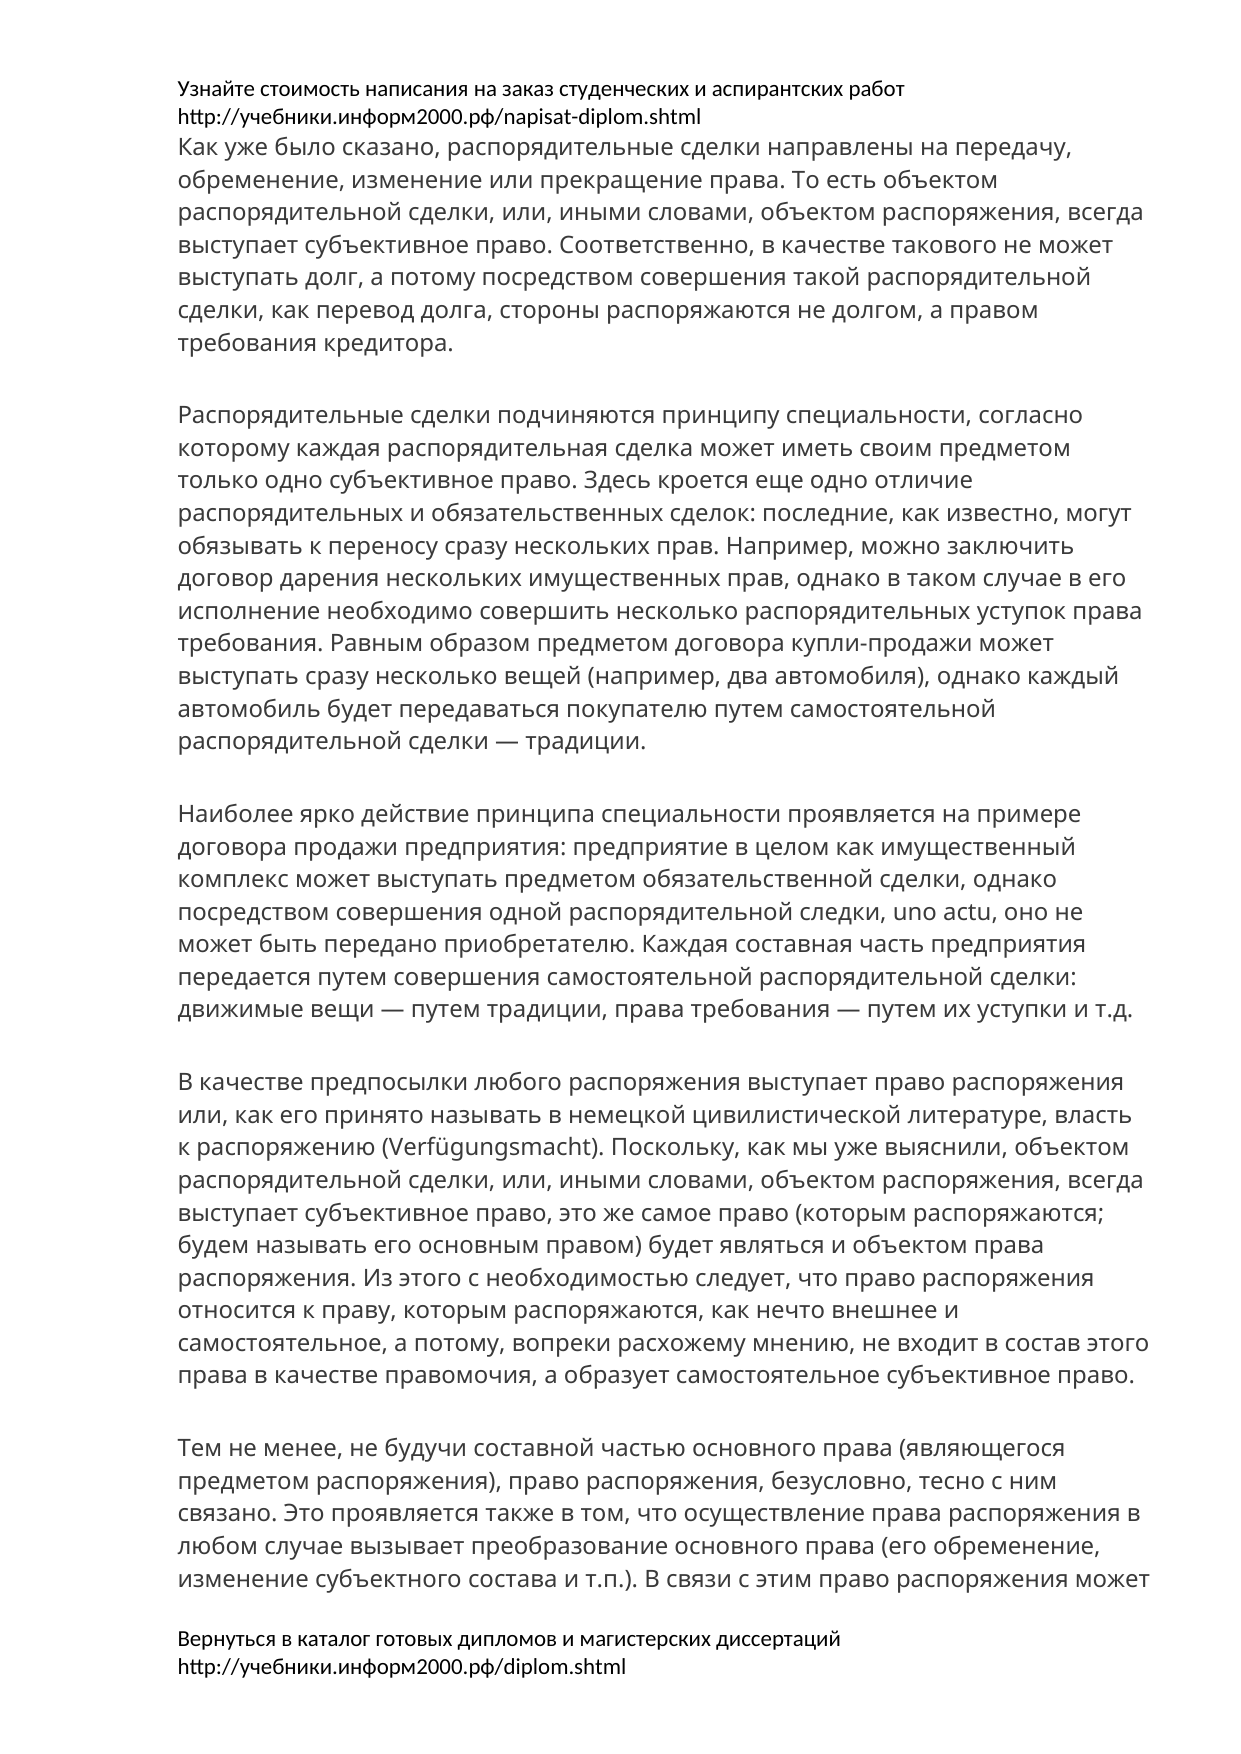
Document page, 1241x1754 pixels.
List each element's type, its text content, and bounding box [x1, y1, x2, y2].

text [177, 1431, 1152, 1594]
text В качестве предпосылки любого распоряжения выступает право распоряжения или, как его принято называть в немецкой цивилистической литературе, власть к распоряжению (Verfügungsmacht). Поскольку, как мы уже выяснили, объектом распорядительной сделки, или, иными словами, объектом распоряжения, всегда выступает субъективное право, это же самое право (которым распоряжаются; будем называть его основным правом) будет являться и объектом права распоряжения. Из этого с необходимостью следует, что право распоряжения относится к праву, которым распоряжаются, как нечто внешнее и самостоятельное, а потому, вопреки расхожему мнению, не входит в состав этого права в качестве правомочия, а образует самостоятельное субъективное право. [177, 1065, 1152, 1391]
text Наиболее ярко действие принципа специальности проявляется на примере договора продажи предприятия: предприятие в целом как имущественный комплекс может выступать предметом обязательственной сделки, однако посредством совершения одной распорядительной следки, uno actu, оно не может быть передано приобретателю. Каждая составная часть предприятия передается путем совершения самостоятельной распорядительной сделки: движимые вещи — путем традиции, права требования — путем их уступки и т.д. [177, 797, 1152, 1025]
text Распорядительные сделки подчиняются принципу специальности, согласно которому каждая распорядительная сделка может иметь своим предметом только одно субъективное право. Здесь кроется еще одно отличие распорядительных и обязательственных сделок: последние, как известно, могут обязывать к переносу сразу нескольких прав. Например, можно заключить договор дарения нескольких имущественных прав, однако в таком случае в его исполнение необходимо совершить несколько распорядительных уступок права требования. Равным образом предметом договора купли-продажи может выступать сразу несколько вещей (например, два автомобиля), однако каждый автомобиль будет передаваться покупателю путем самостоятельной распорядительной сделки — традиции. [177, 398, 1152, 757]
text Как уже было сказано, распорядительные сделки направлены на передачу, обременение, изменение или прекращение права. То есть объектом распорядительной сделки, или, иными словами, объектом распоряжения, всегда выступает субъективное право. Соответственно, в качестве такового не может выступать долг, а потому посредством совершения такой распорядительной сделки, как перевод долга, стороны распоряжаются не долгом, а правом требования кредитора. [177, 130, 1152, 358]
